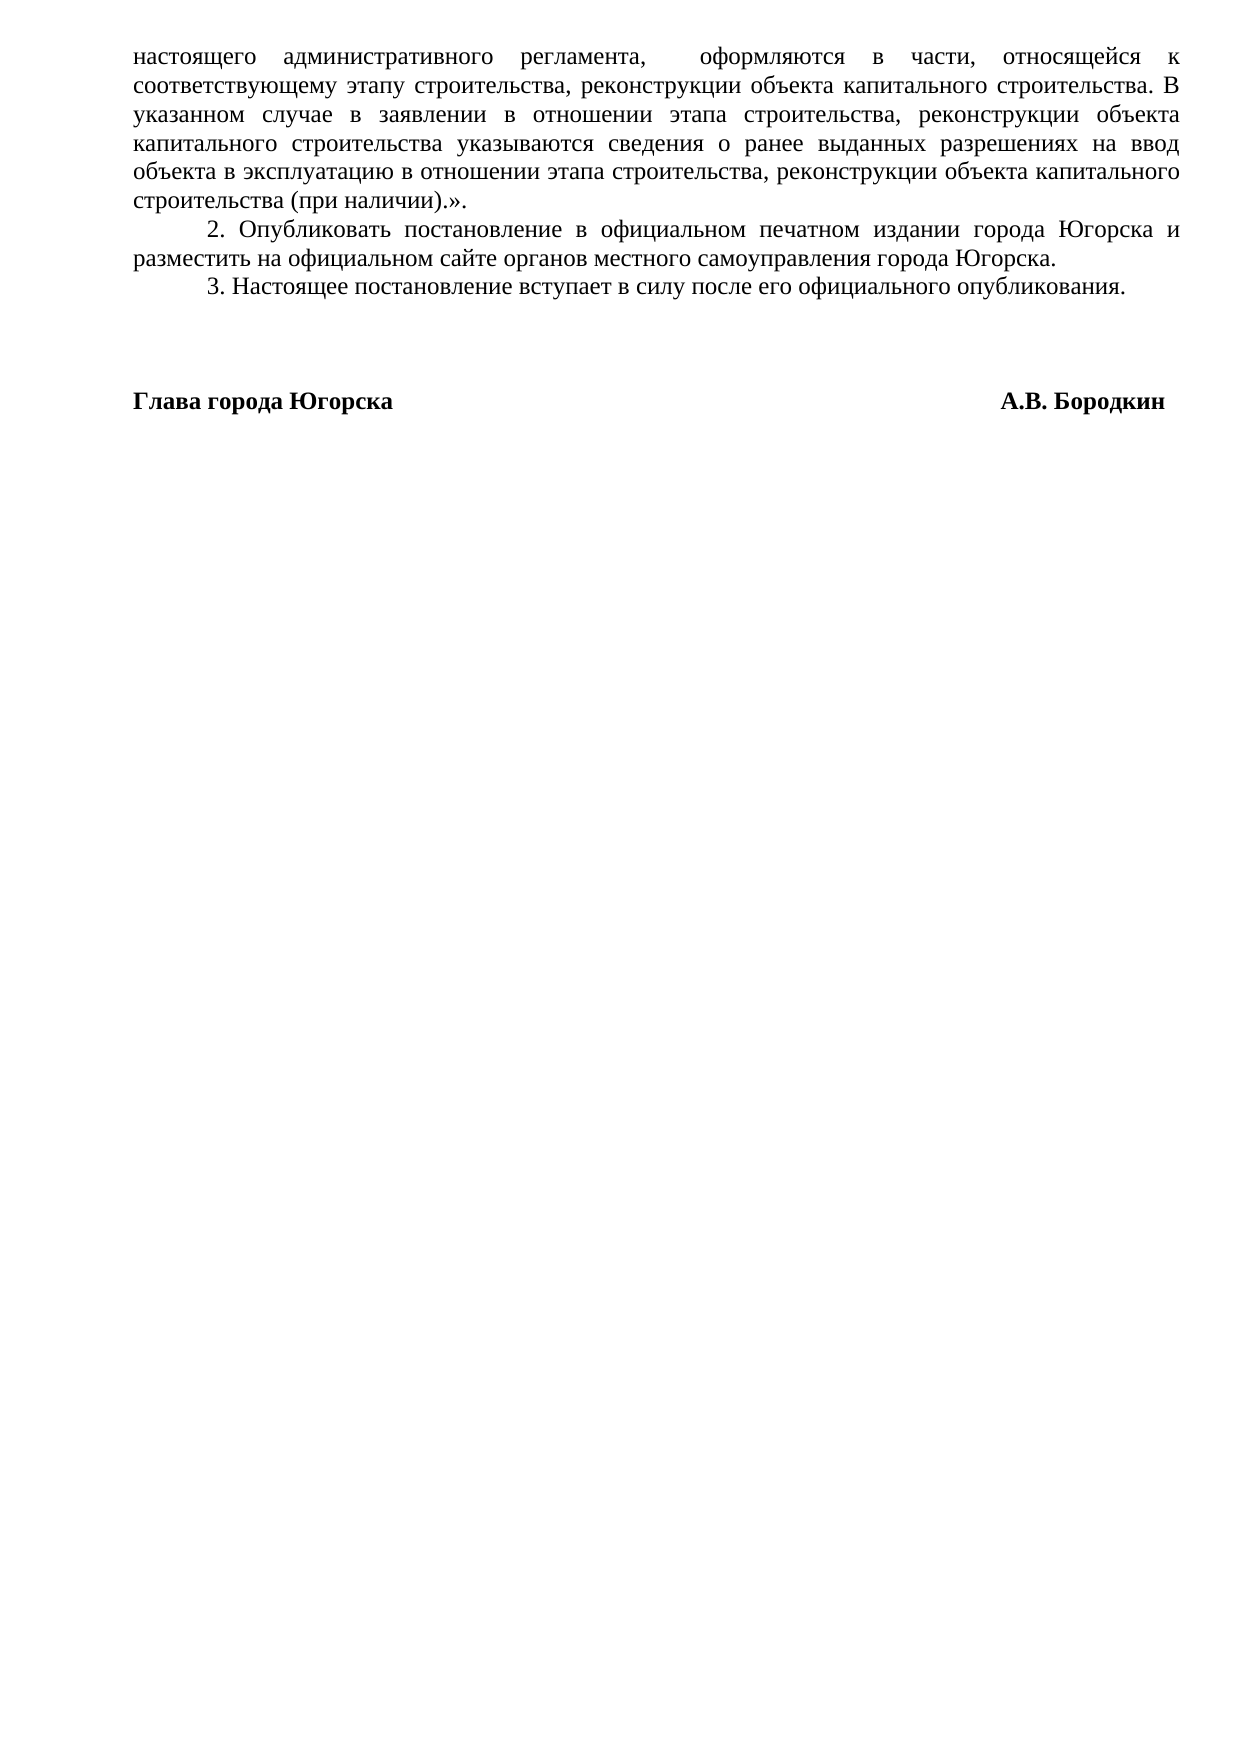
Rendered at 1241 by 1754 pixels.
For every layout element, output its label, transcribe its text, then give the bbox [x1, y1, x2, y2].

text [133, 41, 1181, 214]
text 3. Настоящее постановление вступает в силу после его официального опубликования. [133, 271, 1181, 300]
text Глава города Югорска А.В. Бородкин [133, 386, 1181, 415]
text 2. Опубликовать постановление в официальном печатном издании города Югорска и разместить на официальном сайте органов местного самоуправления города Югорска. [133, 214, 1181, 271]
